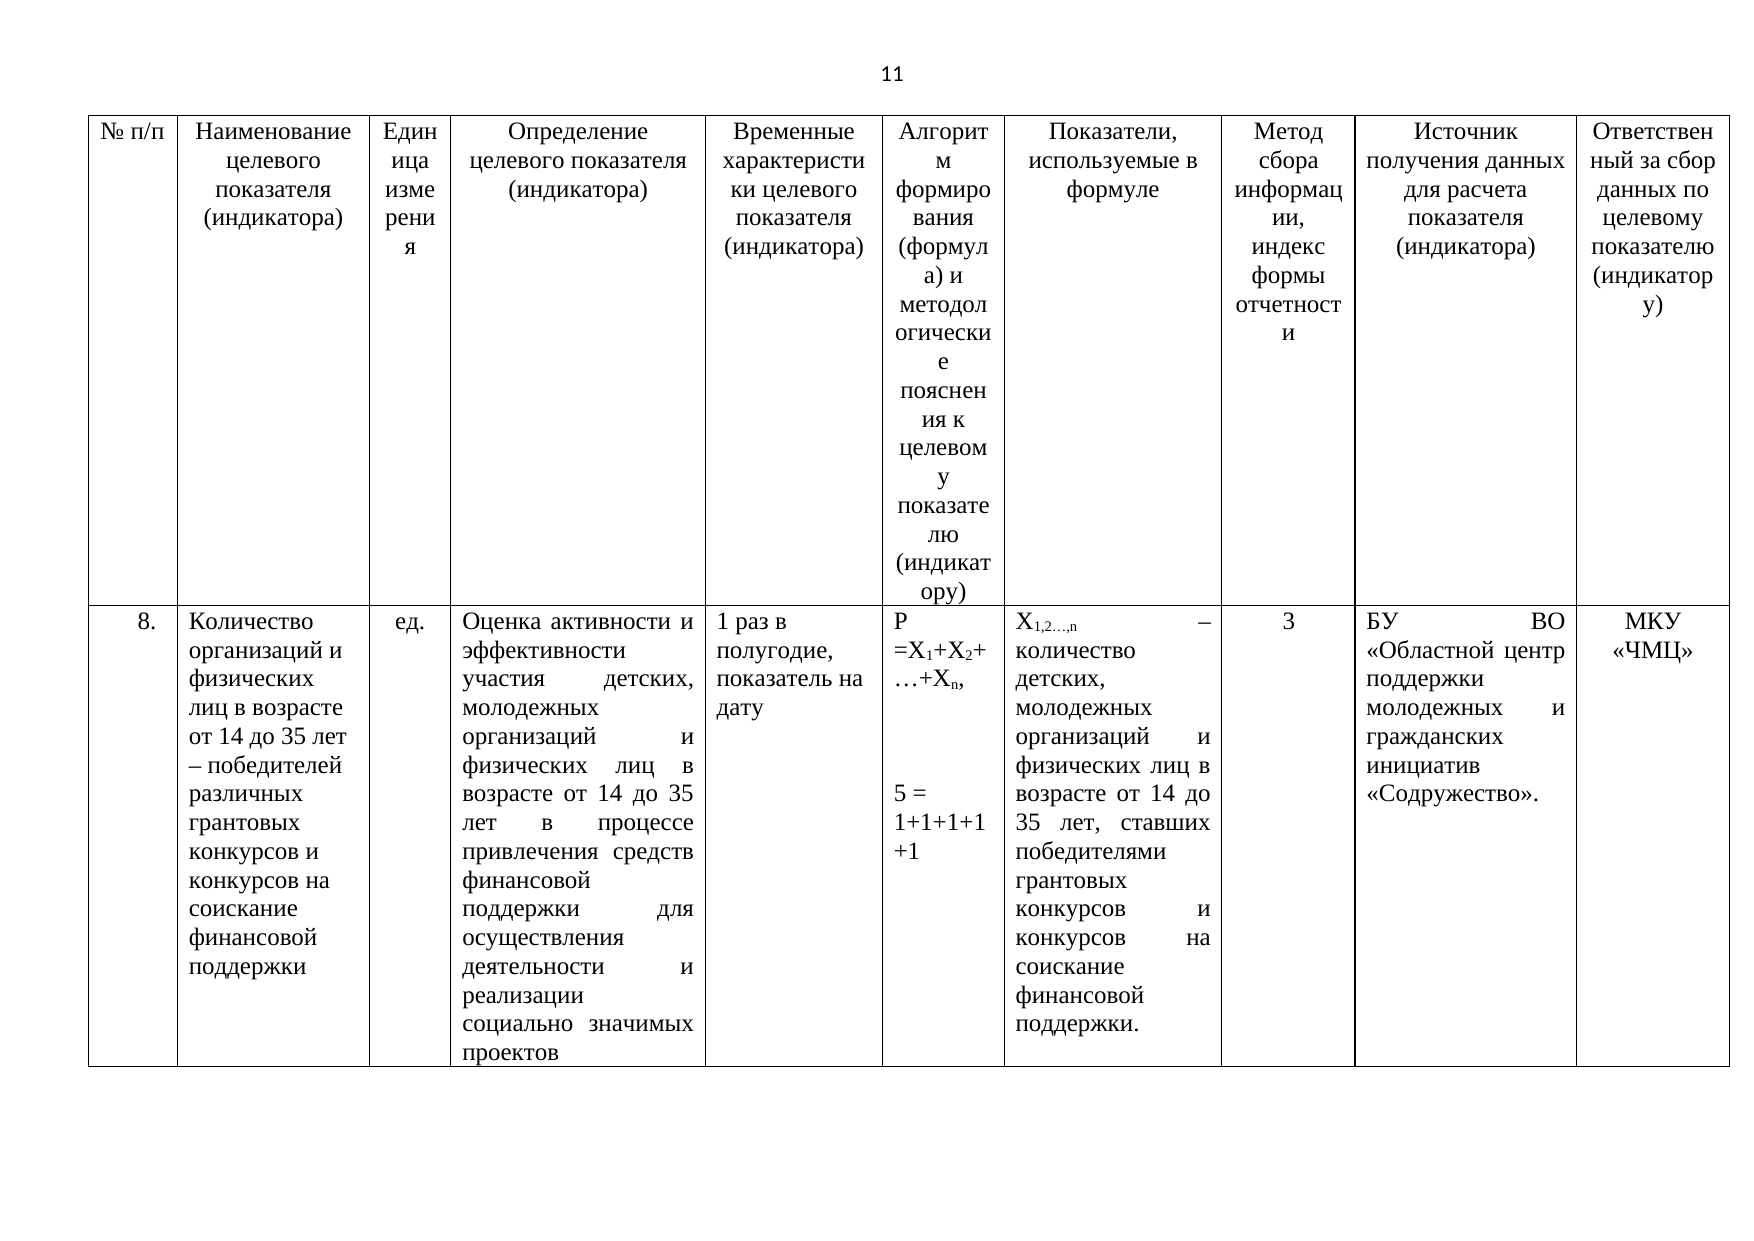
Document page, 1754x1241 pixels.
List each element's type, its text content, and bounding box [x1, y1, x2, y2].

table_header Ответственный за сбор данных по целевому показателю (индикатору) [1577, 116, 1729, 605]
table_header Алгоритм формирования (формула) и методологические пояснения к целевому показателю (индикатору) [883, 116, 1004, 605]
table_header Наименование целевого показателя (индикатора) [178, 116, 369, 605]
table_cell 3 [1222, 606, 1354, 1066]
table_header Единица измерения [370, 116, 450, 605]
table_header № п/п [89, 116, 177, 605]
table_header Временные характеристики целевого показателя (индикатора) [706, 116, 882, 605]
table_cell МКУ «ЧМЦ» [1577, 606, 1729, 1066]
table_cell X1,2…,n – количество детских, молодежных организаций и физических лиц в возрасте от 14 до 35 лет, ставших победителями грантовых конкурсов и конкурсов на соискание финансовой поддержки. [1005, 606, 1221, 1066]
table_cell ед. [370, 606, 450, 1066]
table_header Показатели, используемые в формуле [1005, 116, 1221, 605]
table_cell 1 раз в полугодие, показатель на дату [706, 606, 882, 1066]
table_header Метод сбора информации, индекс формы отчетности [1222, 116, 1354, 605]
table_cell P=X1+Х2+…+Хn, 5 = 1+1+1+1+1 [883, 606, 1004, 1066]
table_header Источник получения данных для расчета показателя (индикатора) [1356, 116, 1576, 605]
table_cell БУ ВО «Областной центр поддержки молодежных и гражданских инициатив «Содружество». [1356, 606, 1576, 1066]
table_cell Количество организаций и физических лиц в возрасте от 14 до 35 лет – победителей различных грантовых конкурсов и конкурсов на соискание финансовой поддержки [178, 606, 369, 1066]
table_cell Оценка активности и эффективности участия детских, молодежных организаций и физических лиц в возрасте от 14 до 35 лет в процессе привлечения средств финансовой поддержки для осуществления деятельности и реализации социально значимых проектов [451, 606, 705, 1066]
table_cell [89, 606, 177, 1066]
table_header Определение целевого показателя (индикатора) [451, 116, 705, 605]
